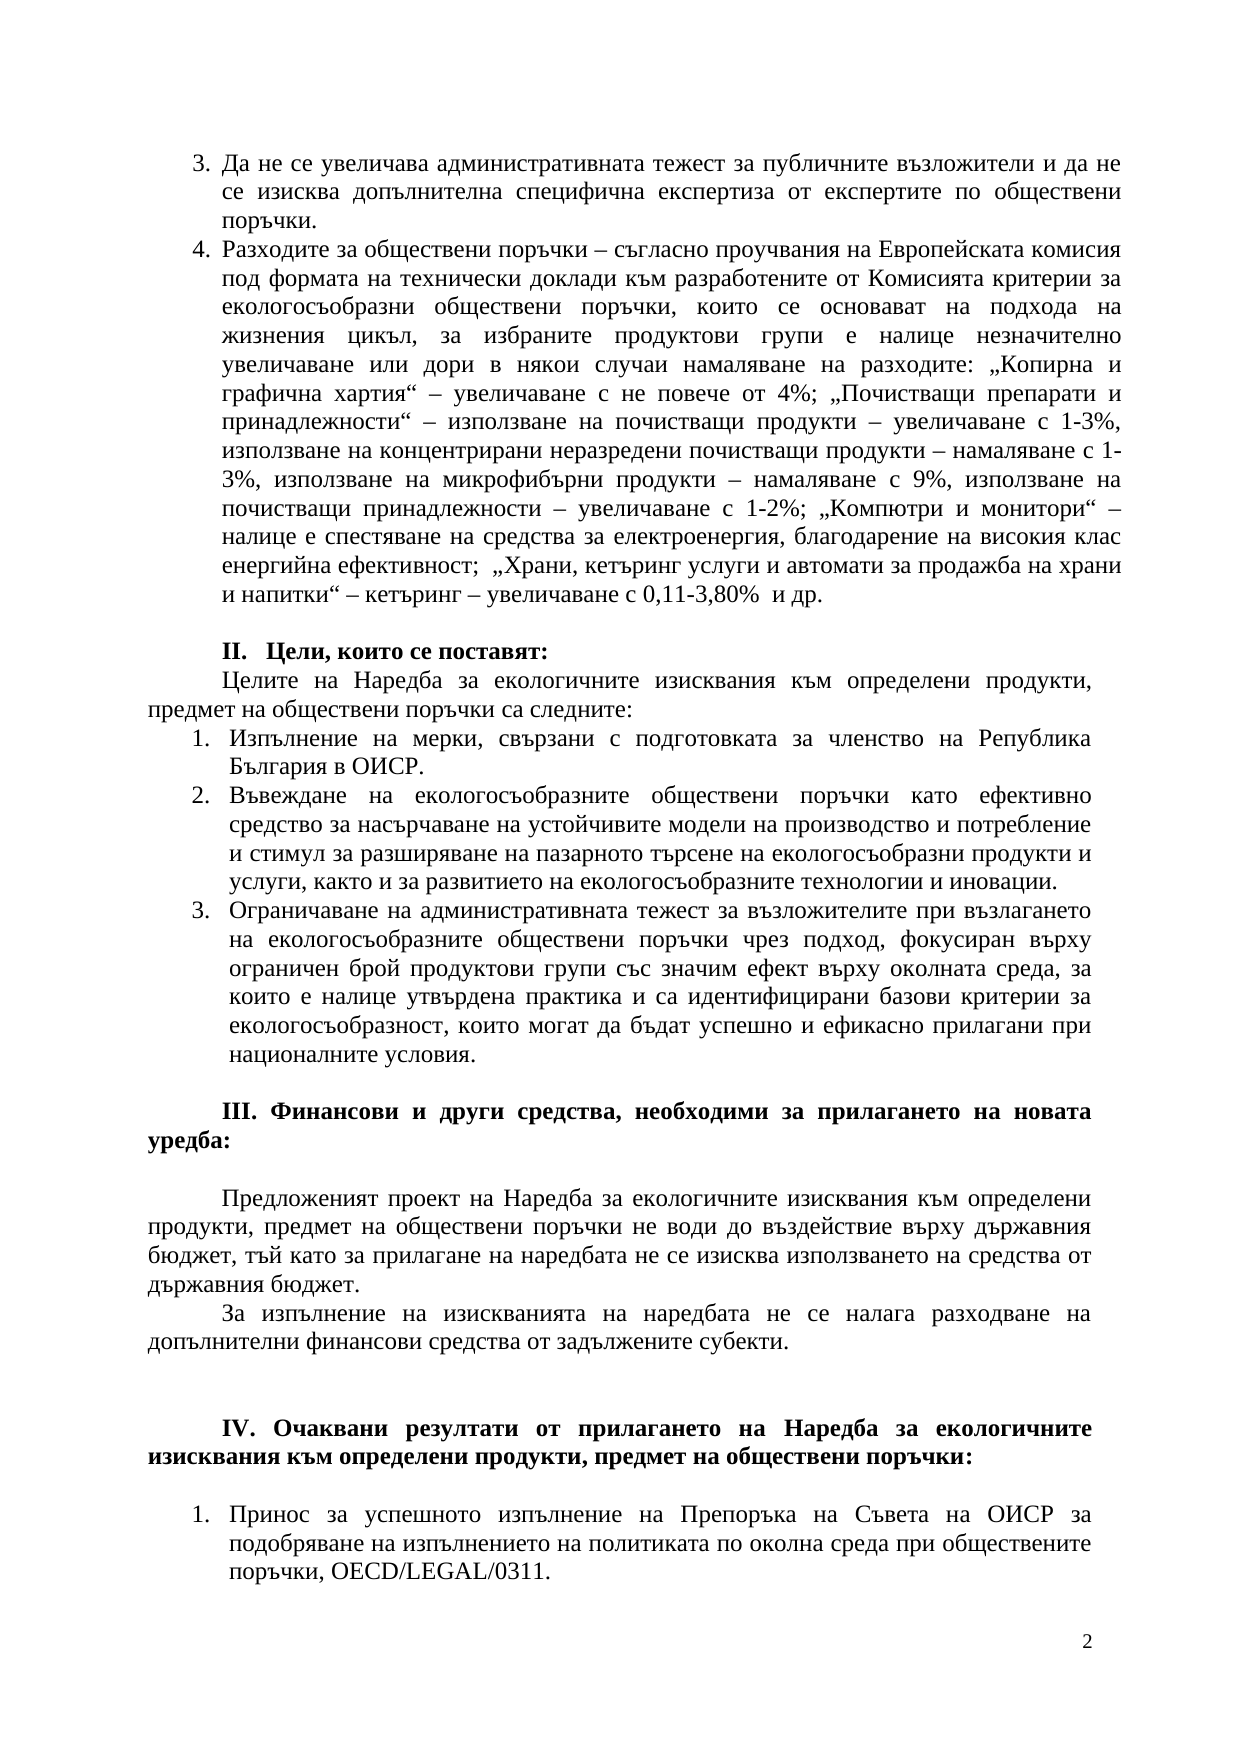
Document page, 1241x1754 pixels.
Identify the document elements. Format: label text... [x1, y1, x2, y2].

list Цели, които се поставят: [148, 636, 1093, 665]
list Да не се увеличава административната тежест за публичните възложители и да не се изисква допълнителна специфична експертиза от експертите по обществени поръчки. [192, 148, 1122, 234]
list Ограничаване на административната тежест за възложителите при възлагането на екологосъобразните обществени поръчки чрез подход, фокусиран върху ограничен брой продуктови групи със значим ефект върху околната среда, за които е налице утвърдена практика и са идентифицирани базови критерии за екологосъобразност, които могат да бъдат успешно и ефикасно прилагани при националните условия. [191, 895, 1092, 1068]
text Целите на Наредба за екологичните изисквания към определени продукти, предмет на обществени поръчки са следните: [148, 665, 1093, 723]
text III. Финансови и други средства, необходими за прилагането на новата уредба: [148, 1096, 1092, 1154]
text ІV. Очаквани резултати от прилагането на Наредба за екологичните изисквания към определени продукти, предмет на обществени поръчки: [148, 1413, 1092, 1470]
list Разходите за обществени поръчки – съгласно проучвания на Европейската комисия под формата на технически доклади към разработените от Комисията критерии за екологосъобразни обществени поръчки, които се основават на подхода на жизнения цикъл, за избраните продуктови групи е налице незначително увеличаване или дори в някои случаи намаляване на разходите: „Копирна и графична хартия“ – увеличаване с не повече от 4%; „Почистващи препарати и принадлежности“ – използване на почистващи продукти – увеличаване с 1-3%, използване на концентрирани неразредени почистващи продукти – намаляване с 1-3%, използване на микрофибърни продукти – намаляване с 9%, използване на почистващи принадлежности – увеличаване с 1-2%; „Компютри и монитори“ – налице е спестяване на средства за електроенергия, благодарение на високия клас енергийна ефективност; „Храни, кетъринг услуги и автомати за продажба на храни и напитки“ – кетъринг – увеличаване с 0,11-3,80% и др. [192, 234, 1122, 608]
text Предложеният проект на Наредба за екологичните изисквания към определени продукти, предмет на обществени поръчки не води до въздействие върху държавния бюджет, тъй като за прилагане на наредбата не се изисква използването на средства от държавния бюджет. [148, 1183, 1092, 1298]
list Въвеждане на екологосъобразните обществени поръчки като ефективно средство за насърчаване на устойчивите модели на производство и потребление и стимул за разширяване на пазарното търсене на екологосъобразни продукти и услуги, както и за развитието на екологосъобразните технологии и иновации. [191, 780, 1092, 895]
list Принос за успешното изпълнение на Препоръка на Съвета на ОИСР за подобряване на изпълнението на политиката по околна среда при обществените поръчки, OECD/LEGAL/0311. [191, 1499, 1092, 1585]
text За изпълнение на изискванията на наредбата не се налага разходване на допълнителни финансови средства от задължените субекти. [148, 1298, 1092, 1355]
list Изпълнение на мерки, свързани с подготовката за членство на Република България в ОИСР. [191, 723, 1092, 780]
